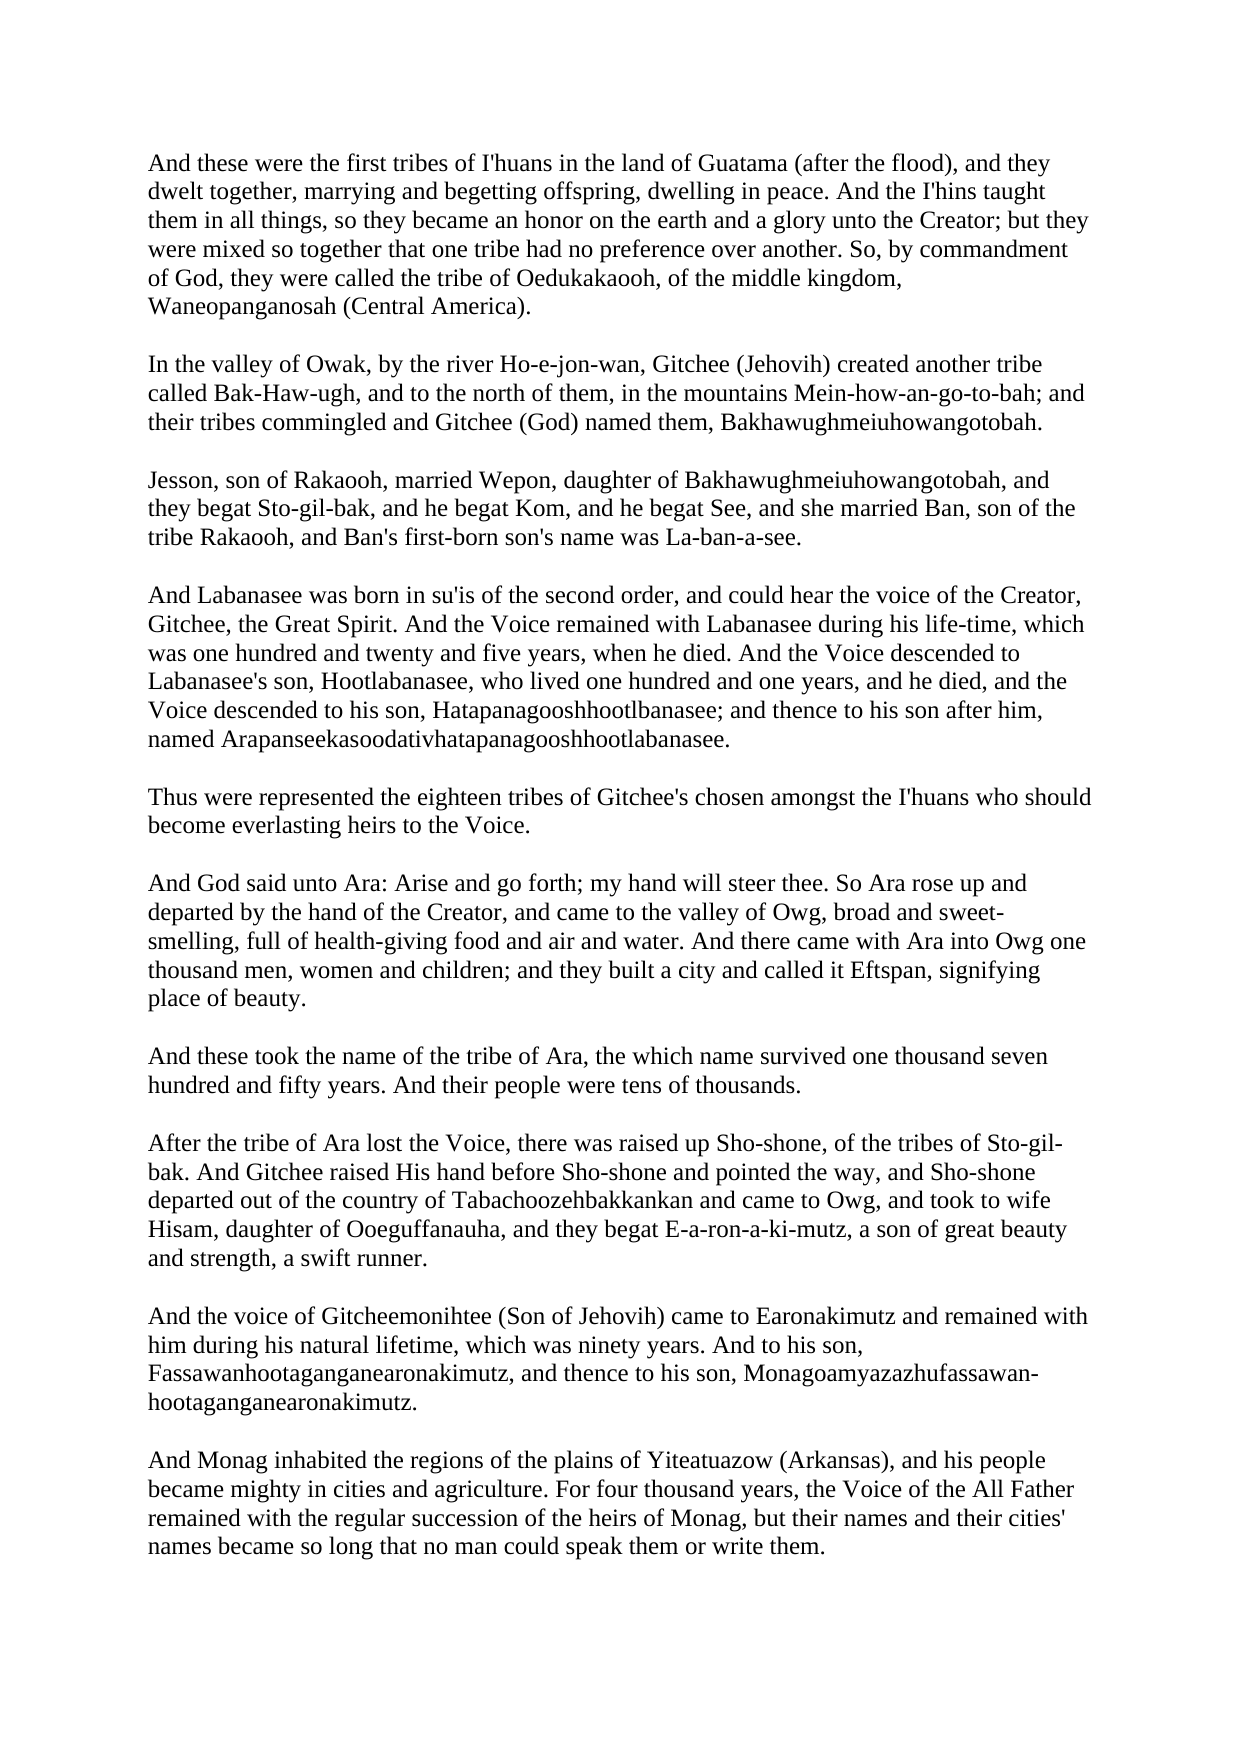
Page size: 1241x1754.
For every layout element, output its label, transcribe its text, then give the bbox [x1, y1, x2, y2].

text Jesson, son of Rakaooh, married Wepon, daughter of Bakhawughmeiuhowangotobah, and they begat Sto-gil-bak, and he begat Kom, and he begat See, and she married Ban, son of the tribe Rakaooh, and Ban's first-born son's name was La-ban-a-see. [148, 465, 1093, 551]
text And these were the first tribes of I'huans in the land of Guatama (after the flood), and they dwelt together, marrying and begetting offspring, dwelling in peace. And the I'hins taught them in all things, so they became an honor on the earth and a glory unto the Creator; but they were mixed so together that one tribe had no preference over another. So, by commandment of God, they were called the tribe of Oedukakaooh, of the middle kingdom, Waneopanganosah (Central America). [148, 148, 1093, 320]
text And the voice of Gitcheemonihtee (Son of Jehovih) came to Earonakimutz and remained with him during his natural lifetime, which was ninety years. And to his son, Fassawanhootaganganearonakimutz, and thence to his son, Monagoamyazazhufassawan-hootaganganearonakimutz. [148, 1301, 1093, 1416]
text And Labanasee was born in su'is of the second order, and could hear the voice of the Creator, Gitchee, the Great Spirit. And the Voice remained with Labanasee during his life-time, which was one hundred and twenty and five years, when he died. And the Voice descended to Labanasee's son, Hootlabanasee, who lived one hundred and one years, and he died, and the Voice descended to his son, Hatapanagooshhootlbanasee; and thence to his son after him, named Arapanseekasoodativhatapanagooshhootlabanasee. [148, 580, 1093, 753]
text After the tribe of Ara lost the Voice, there was raised up Sho-shone, of the tribes of Sto-gil-bak. And Gitchee raised His hand before Sho-shone and pointed the way, and Sho-shone departed out of the country of Tabachoozehbakkankan and came to Owg, and took to wife Hisam, daughter of Ooeguffanauha, and they begat E-a-ron-a-ki-mutz, a son of great beauty and strength, a swift runner. [148, 1128, 1093, 1272]
text And these took the name of the tribe of Ara, the which name survived one thousand seven hundred and fifty years. And their people were tens of thousands. [148, 1041, 1093, 1099]
text And God said unto Ara: Arise and go forth; my hand will steer thee. So Ara rose up and departed by the hand of the Creator, and came to the valley of Owg, broad and sweet-smelling, full of health-giving food and air and water. And there came with Ara into Owg one thousand men, women and children; and they built a city and called it Eftspan, signifying place of beauty. [148, 868, 1093, 1012]
text In the valley of Owak, by the river Ho-e-jon-wan, Gitchee (Jehovih) created another tribe called Bak-Haw-ugh, and to the north of them, in the mountains Mein-how-an-go-to-bah; and their tribes commingled and Gitchee (God) named them, Bakhawughmeiuhowangotobah. [148, 349, 1093, 436]
text And Monag inhabited the regions of the plains of Yiteatuazow (Arkansas), and his people became mighty in cities and agriculture. For four thousand years, the Voice of the All Father remained with the regular succession of the heirs of Monag, but their names and their cities' names became so long that no man could speak them or write them. [148, 1445, 1093, 1560]
text Thus were represented the eighteen tribes of Gitchee's chosen amongst the I'huans who should become everlasting heirs to the Voice. [148, 782, 1093, 839]
